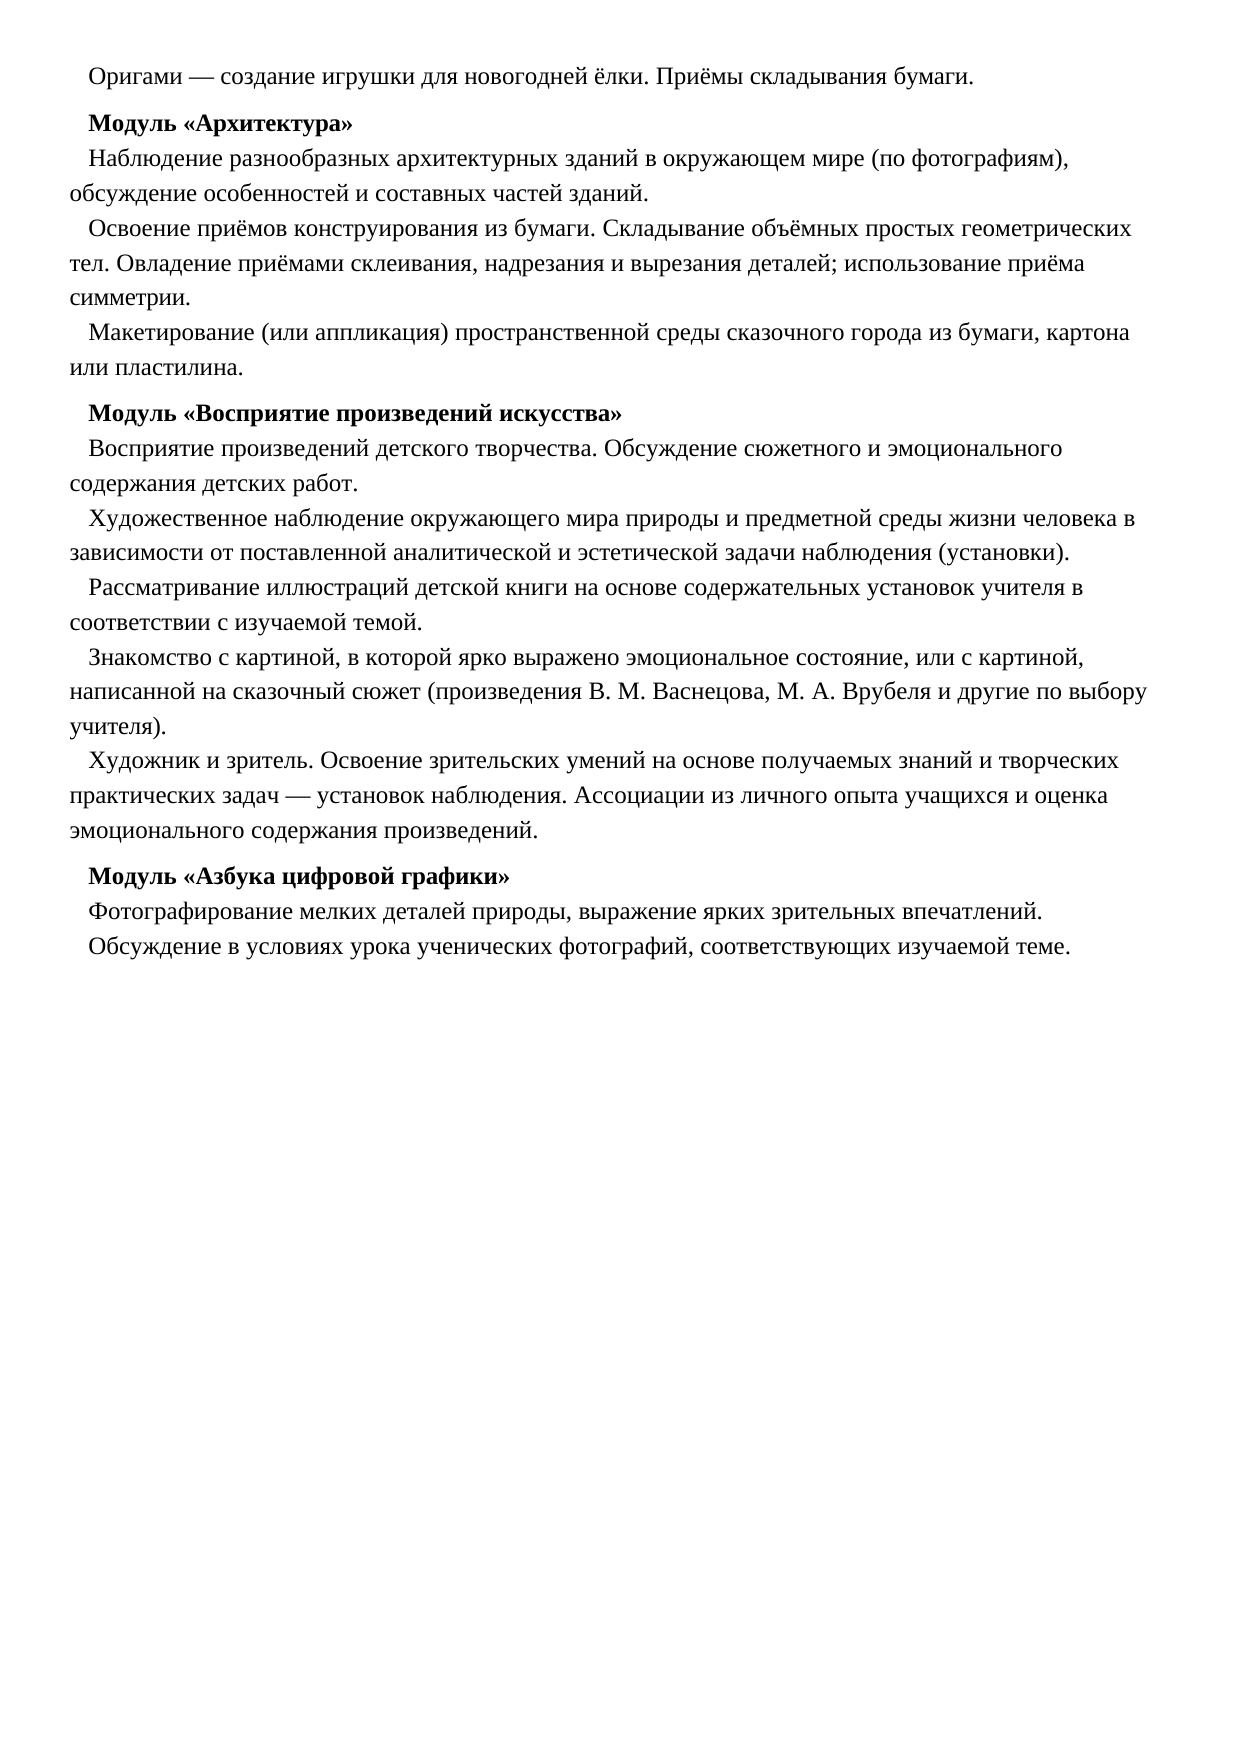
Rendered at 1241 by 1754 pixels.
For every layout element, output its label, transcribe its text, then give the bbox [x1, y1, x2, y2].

text Фотографирование мелких деталей природы, выражение ярких зрительных впечатлений. Обсуждение в условиях урока ученических фотографий, соответствующих изучаемой теме. [88, 896, 1160, 960]
text Освоение приёмов конструирования из бумаги. Складывание объёмных простых геометрических тел. Овладение приёмами склеивания, надрезания и вырезания деталей; использование приёма симметрии. [69, 213, 1160, 311]
text Рассматривание иллюстраций детской книги на основе содержательных установок учителя в соответствии с изучаемой темой. [69, 572, 1182, 636]
subtitle Модуль «Восприятие произведений искусства» [88, 398, 1182, 427]
text Художественное наблюдение окружающего мира природы и предметной среды жизни человека в зависимости от поставленной аналитической и эстетической задачи наблюдения (установки). [69, 503, 1182, 566]
text Художник и зритель. Освоение зрительских умений на основе получаемых знаний и творческих практических задач — установок наблюдения. Ассоциации из личного опыта учащихся и оценка эмоционального содержания произведений. [69, 746, 1182, 844]
text Наблюдение разнообразных архитектурных зданий в окружающем мире (по фотографиям), обсуждение особенностей и составных частей зданий. [69, 143, 1182, 207]
text Знакомство с картиной, в которой ярко выражено эмоциональное состояние, или с картиной, написанной на сказочный сюжет (произведения В. М. Васнецова, М. А. Врубеля и другие по выбору учителя). [69, 642, 1182, 740]
subtitle Модуль «Архитектура» [88, 108, 1182, 137]
text Оригами — создание игрушки для новогодней ёлки. Приёмы складывания бумаги. [88, 61, 1182, 90]
text Восприятие произведений детского творчества. Обсуждение сюжетного и эмоционального содержания детских работ. [69, 433, 1182, 497]
text Макетирование (или аппликация) пространственной среды сказочного города из бумаги, картона или пластилина. [69, 317, 1160, 380]
subtitle Модуль «Азбука цифровой графики» [88, 861, 1182, 890]
